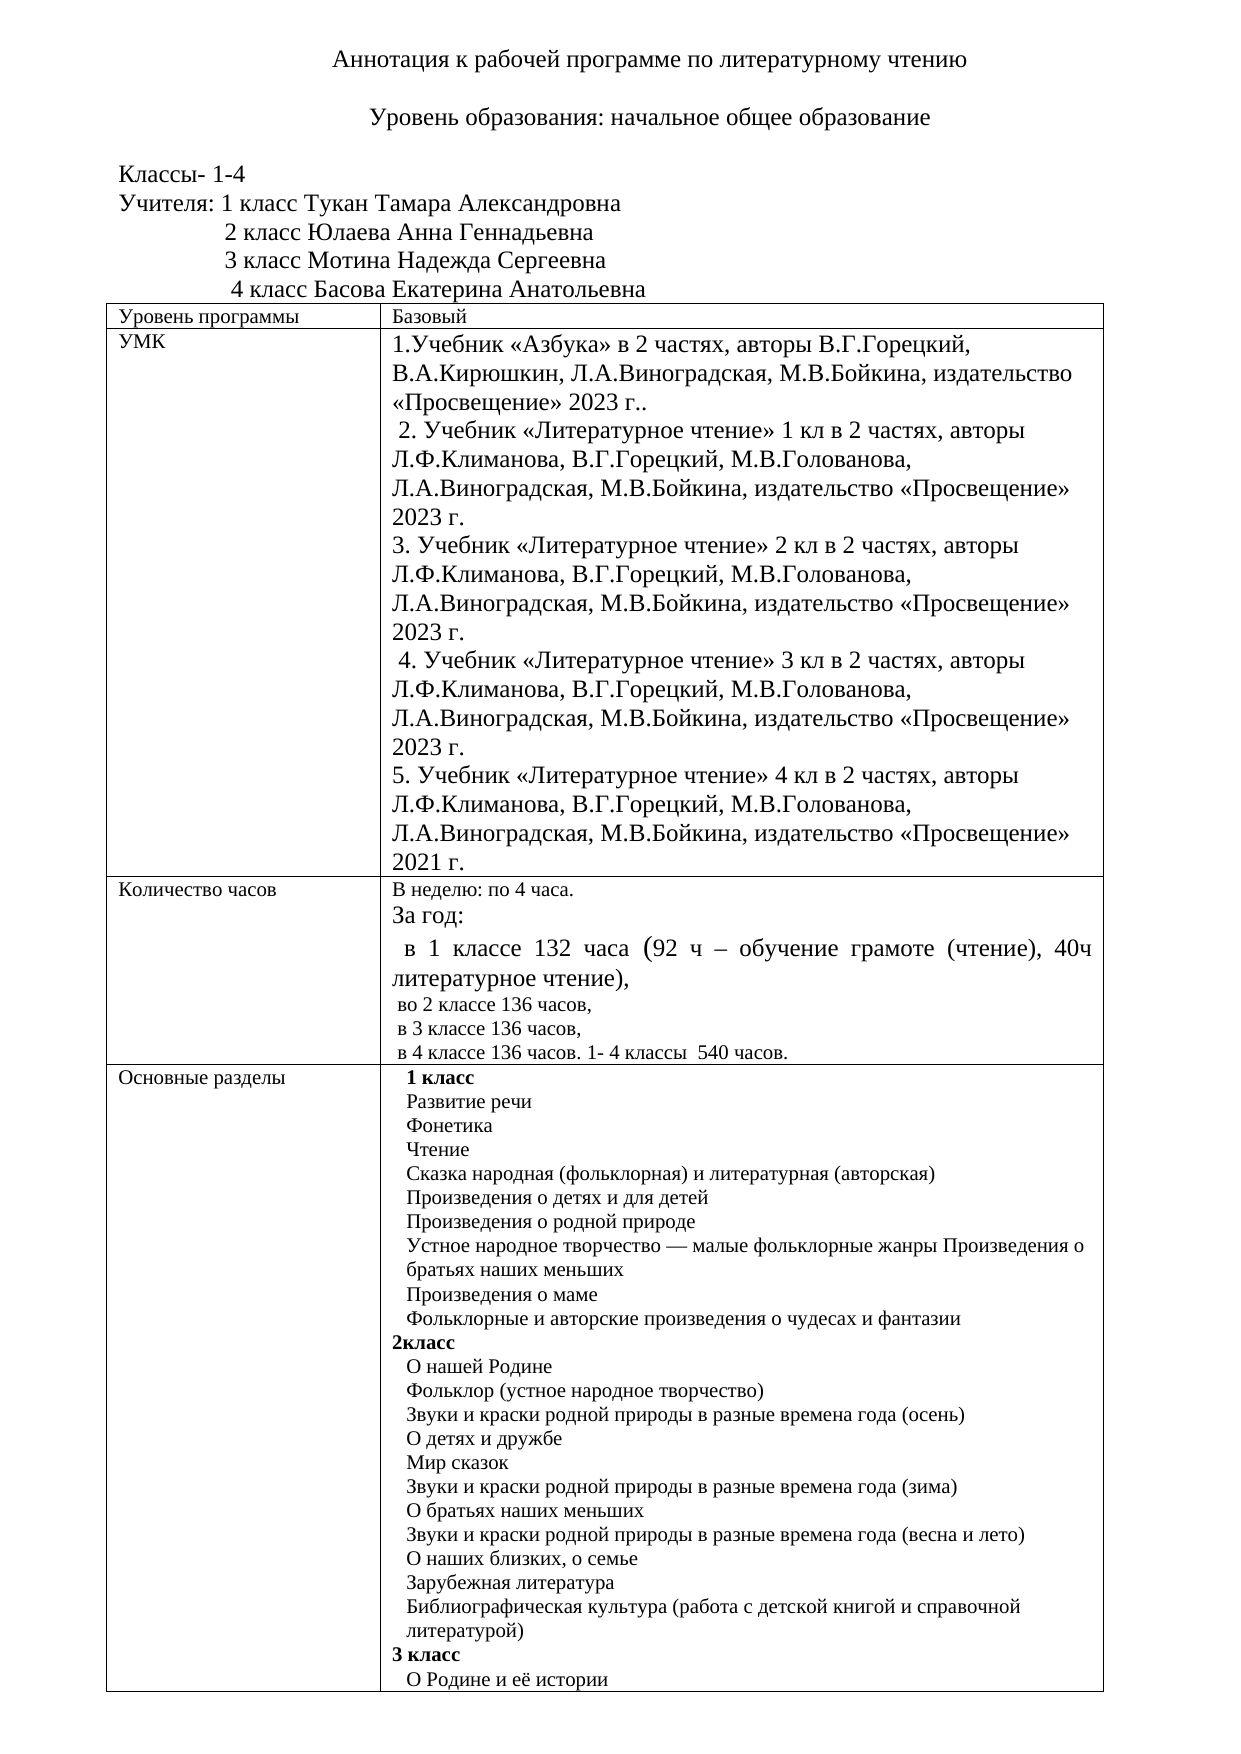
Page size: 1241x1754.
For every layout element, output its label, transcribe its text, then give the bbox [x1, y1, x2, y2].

text Аннотация к рабочей программе по литературному чтению [118, 44, 1181, 73]
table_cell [381, 1065, 1103, 1691]
text Учителя: 1 класс Тукан Тамара Александровна [118, 188, 1181, 217]
table_cell УМК [107, 329, 380, 876]
text 3 класс Мотина Надежда Сергеевна [118, 246, 1181, 274]
table_cell Количество часов [107, 877, 380, 1064]
table_header Базовый [381, 304, 1103, 328]
text Классы- 1-4 [118, 159, 1181, 188]
table_cell Основные разделы [107, 1065, 380, 1691]
table_header Уровень программы [107, 304, 380, 328]
table_cell 1.Учебник «Азбука» в 2 частях, авторы В.Г.Горецкий, В.А.Кирюшкин, Л.А.Виноградская, М.В.Бойкина, издательство «Просвещение» 2023 г.. 2. Учебник «Литературное чтение» 1 кл в 2 частях, авторы Л.Ф.Климанова, В.Г.Горецкий, М.В.Голованова, Л.А.Виноградская, М.В.Бойкина, издательство «Просвещение» 2023 г. 3. Учебник «Литературное чтение» 2 кл в 2 частях, авторы Л.Ф.Климанова, В.Г.Горецкий, М.В.Голованова, Л.А.Виноградская, М.В.Бойкина, издательство «Просвещение» 2023 г. 4. Учебник «Литературное чтение» 3 кл в 2 частях, авторы Л.Ф.Климанова, В.Г.Горецкий, М.В.Голованова, Л.А.Виноградская, М.В.Бойкина, издательство «Просвещение» 2023 г. 5. Учебник «Литературное чтение» 4 кл в 2 частях, авторы Л.Ф.Климанова, В.Г.Горецкий, М.В.Голованова, Л.А.Виноградская, М.В.Бойкина, издательство «Просвещение» 2021 г. [381, 329, 1103, 876]
table_cell В неделю: по 4 часа. За год: в 1 классе 132 часа (92 ч – обучение грамоте (чтение), 40ч литературное чтение), во 2 классе 136 часов, в 3 классе 136 часов, в 4 классе 136 часов. 1- 4 классы 540 часов. [381, 877, 1103, 1064]
text 2 класс Юлаева Анна Геннадьевна [118, 217, 1181, 246]
text Уровень образования: начальное общее образование [118, 102, 1181, 131]
text 4 класс Басова Екатерина Анатольевна [118, 274, 1181, 303]
